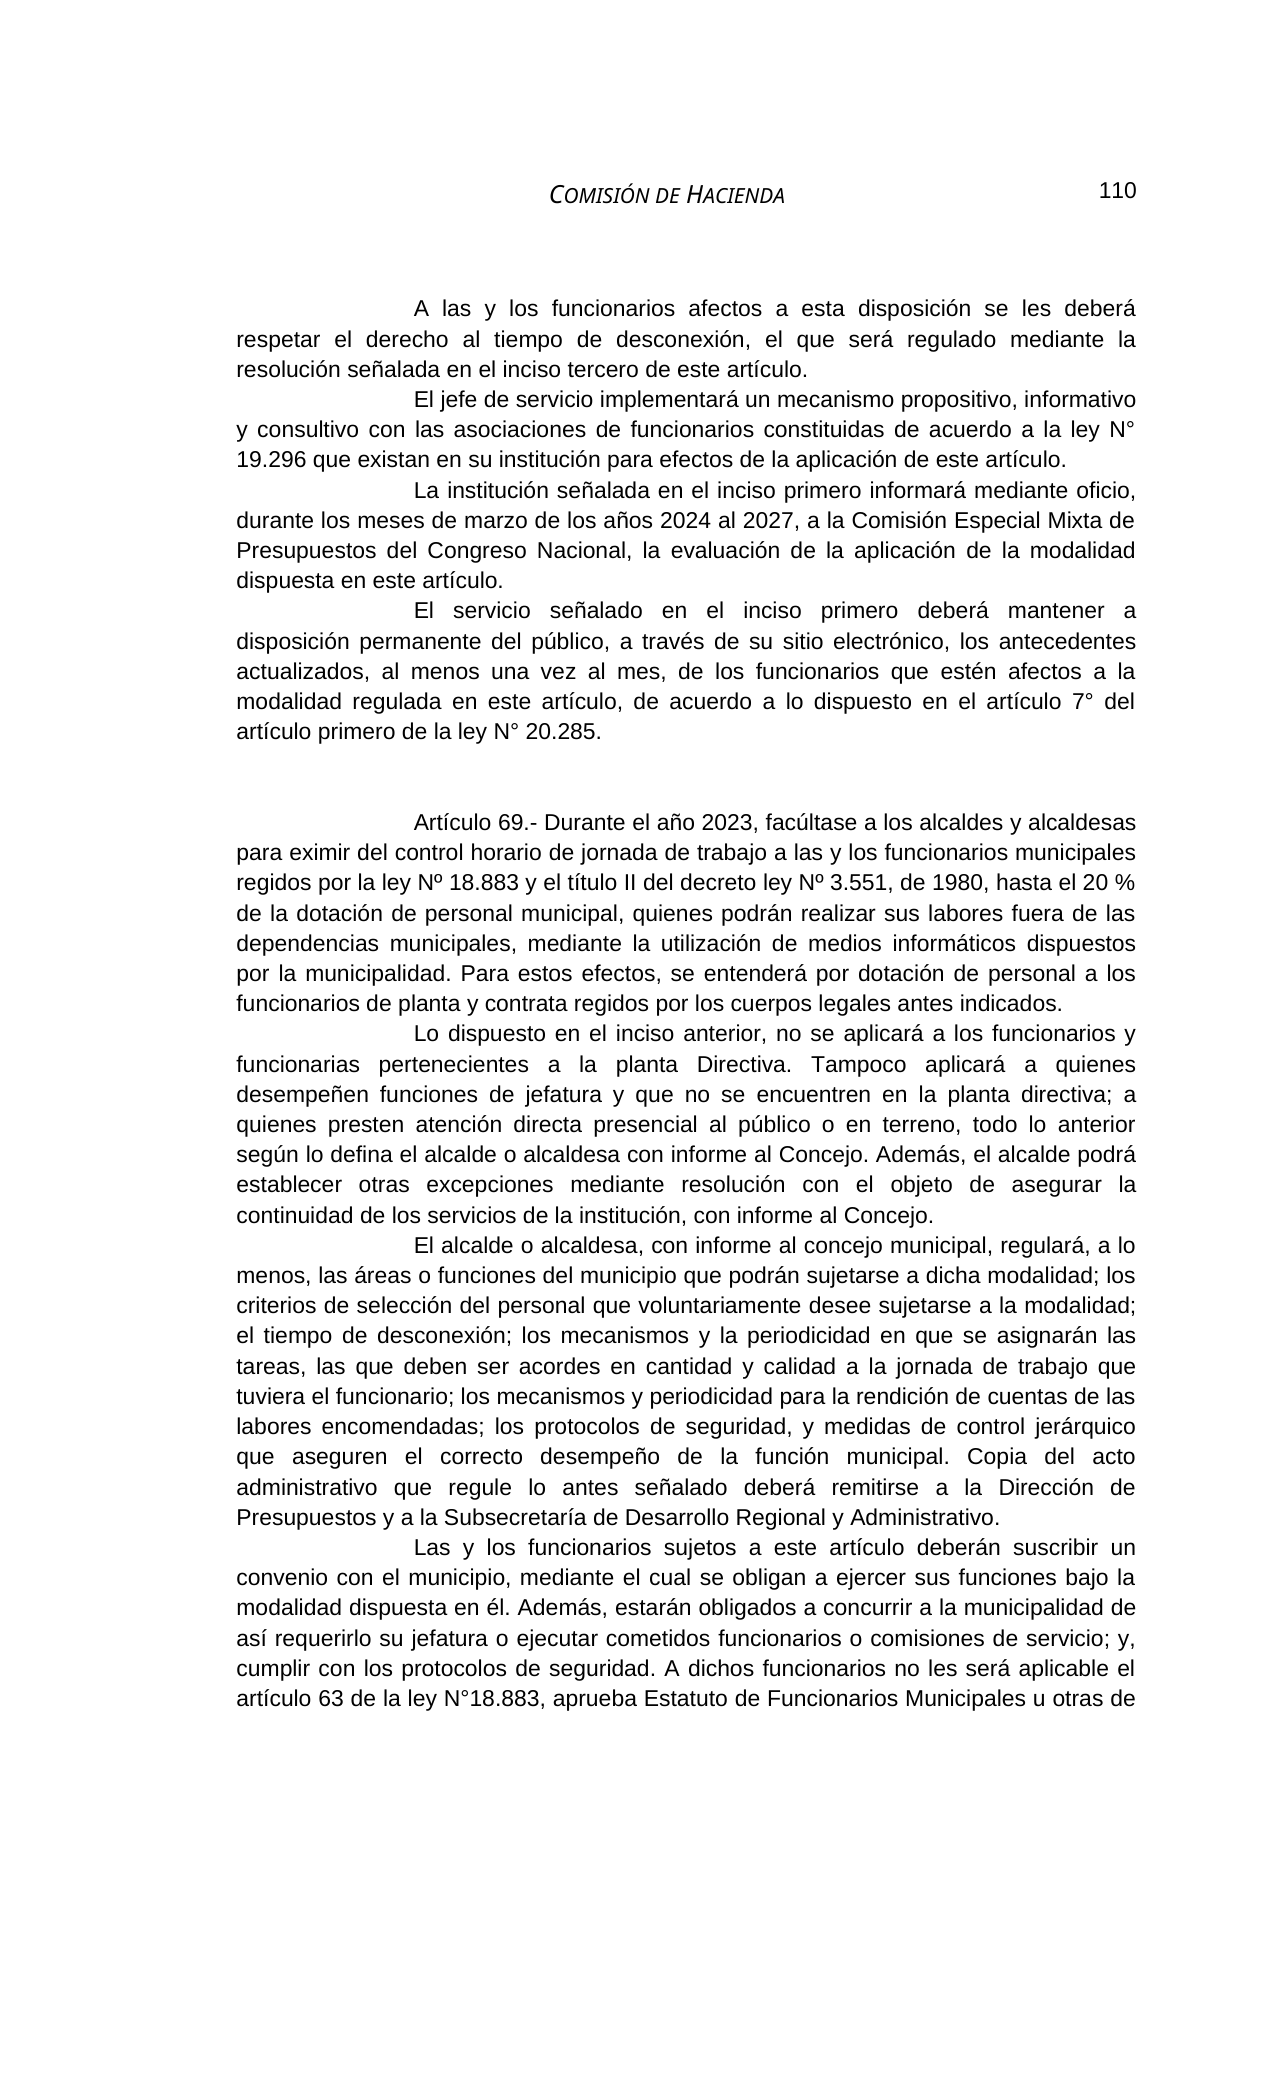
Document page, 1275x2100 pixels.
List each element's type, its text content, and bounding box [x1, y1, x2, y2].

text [236, 1534, 1137, 1711]
text El servicio señalado en el inciso primero deberá mantener a disposición permanente del público, a través de su sitio electrónico, los antecedentes actualizados, al menos una vez al mes, de los funcionarios que estén afectos a la modalidad regulada en este artículo, de acuerdo a lo dispuesto en el artículo 7° del artículo primero de la ley N° 20.285. [236, 597, 1137, 744]
text Artículo 69.- Durante el año 2023, facúltase a los alcaldes y alcaldesas para eximir del control horario de jornada de trabajo a las y los funcionarios municipales regidos por la ley Nº 18.883 y el título II del decreto ley Nº 3.551, de 1980, hasta el 20 % de la dotación de personal municipal, quienes podrán realizar sus labores fuera de las dependencias municipales, mediante la utilización de medios informáticos dispuestos por la municipalidad. Para estos efectos, se entenderá por dotación de personal a los funcionarios de planta y contrata regidos por los cuerpos legales antes indicados. [236, 809, 1137, 1016]
text El jefe de servicio implementará un mecanismo propositivo, informativo y consultivo con las asociaciones de funcionarios constituidas de acuerdo a la ley N° 19.296 que existan en su institución para efectos de la aplicación de este artículo. [236, 386, 1137, 473]
text Lo dispuesto en el inciso anterior, no se aplicará a los funcionarios y funcionarias pertenecientes a la planta Directiva. Tampoco aplicará a quienes desempeñen funciones de jefatura y que no se encuentren en la planta directiva; a quienes presten atención directa presencial al público o en terreno, todo lo anterior según lo defina el alcalde o alcaldesa con informe al Concejo. Además, el alcalde podrá establecer otras excepciones mediante resolución con el objeto de asegurar la continuidad de los servicios de la institución, con informe al Concejo. [236, 1020, 1137, 1228]
text La institución señalada en el inciso primero informará mediante oficio, durante los meses de marzo de los años 2024 al 2027, a la Comisión Especial Mixta de Presupuestos del Congreso Nacional, la evaluación de la aplicación de la modalidad dispuesta en este artículo. [236, 477, 1137, 593]
text A las y los funcionarios afectos a esta disposición se les deberá respetar el derecho al tiempo de desconexión, el que será regulado mediante la resolución señalada en el inciso tercero de este artículo. [236, 295, 1137, 382]
text El alcalde o alcaldesa, con informe al concejo municipal, regulará, a lo menos, las áreas o funciones del municipio que podrán sujetarse a dicha modalidad; los criterios de selección del personal que voluntariamente desee sujetarse a la modalidad; el tiempo de desconexión; los mecanismos y la periodicidad en que se asignarán las tareas, las que deben ser acordes en cantidad y calidad a la jornada de trabajo que tuviera el funcionario; los mecanismos y periodicidad para la rendición de cuentas de las labores encomendadas; los protocolos de seguridad, y medidas de control jerárquico que aseguren el correcto desempeño de la función municipal. Copia del acto administrativo que regule lo antes señalado deberá remitirse a la Dirección de Presupuestos y a la Subsecretaría de Desarrollo Regional y Administrativo. [236, 1232, 1137, 1530]
